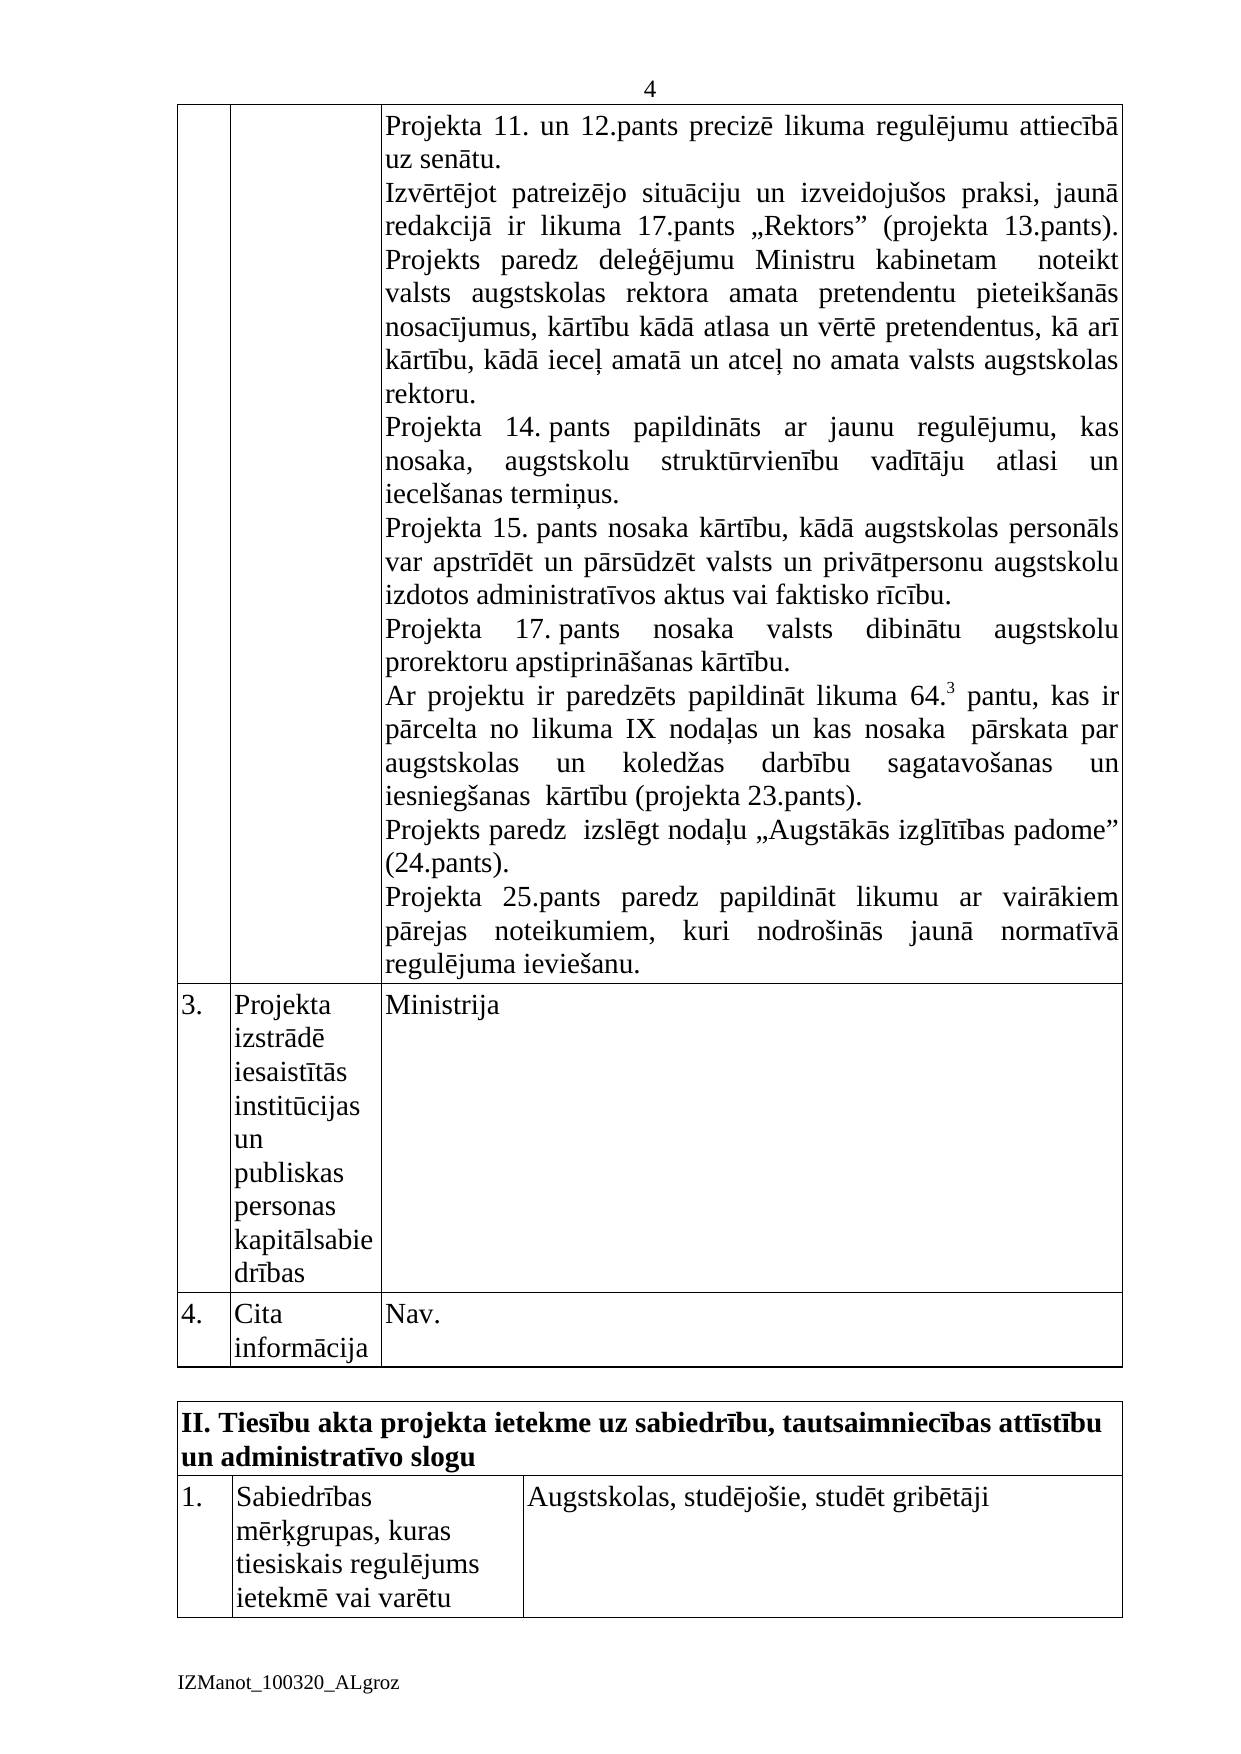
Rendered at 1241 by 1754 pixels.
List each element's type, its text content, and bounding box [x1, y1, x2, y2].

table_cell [233, 1476, 523, 1617]
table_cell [524, 1476, 1122, 1617]
table_header II. Tiesību akta projekta ietekme uz sabiedrību, tautsaimniecības attīstību un administratīvo slogu [178, 1402, 1122, 1475]
table_cell 1. [178, 1476, 232, 1617]
table_cell Cita informācija [231, 1293, 381, 1366]
table_cell Nav. [382, 1293, 1122, 1366]
table_cell Projekta izstrādē iesaistītās institūcijas un publiskas personas kapitālsabiedrības [231, 984, 381, 1292]
table_cell Ministrija [382, 984, 1122, 1292]
table_cell 4. [178, 1293, 230, 1366]
table_cell 3. [178, 984, 230, 1292]
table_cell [382, 105, 1122, 983]
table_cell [231, 105, 381, 983]
table_cell 2. [178, 105, 230, 983]
